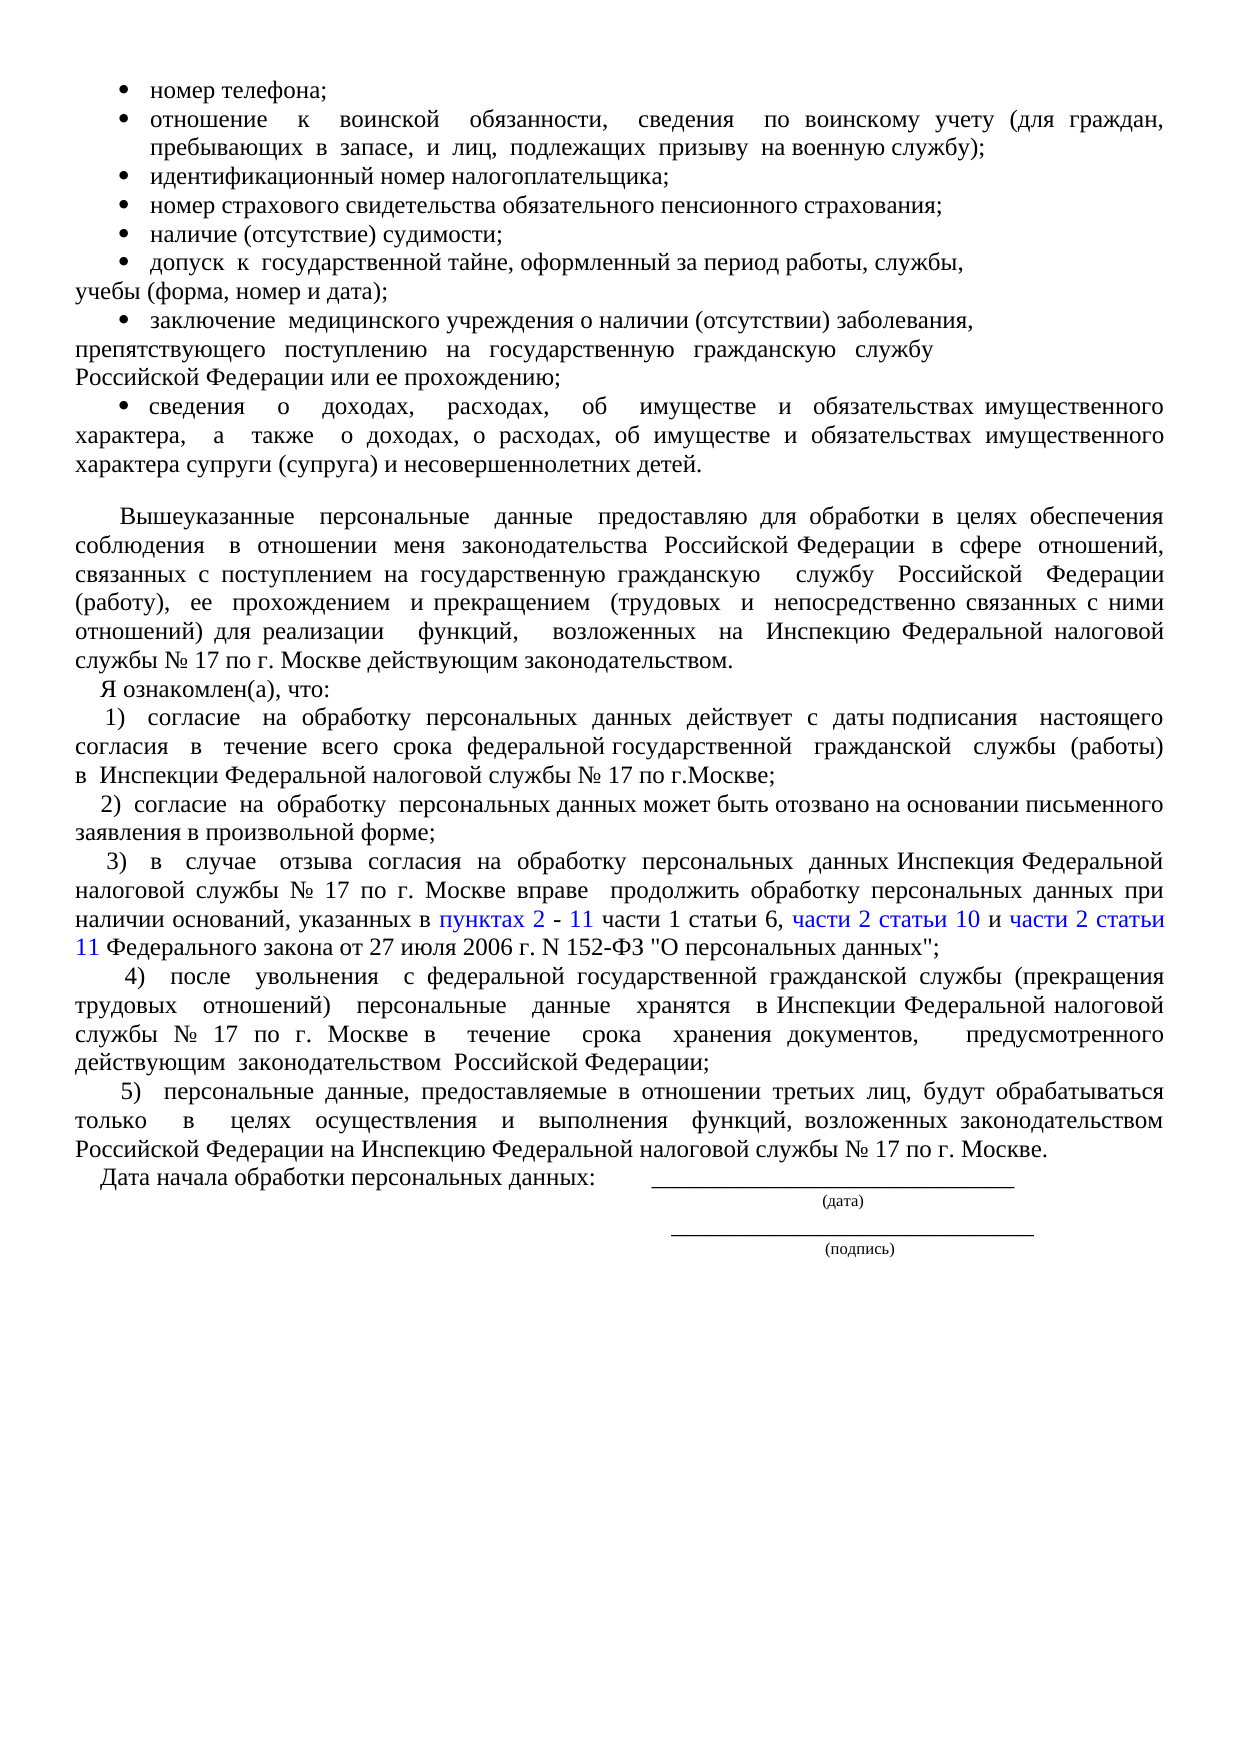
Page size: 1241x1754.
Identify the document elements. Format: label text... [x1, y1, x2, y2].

text Российской Федерации или ее прохождению; [75, 362, 1165, 391]
text (дата) [75, 1191, 1165, 1210]
list номер телефона; [119, 75, 1165, 104]
list отношение к воинской обязанности, сведения по воинскому учету (для граждан, пребывающих в запасе, и лиц, подлежащих призыву на военную службу); [119, 104, 1165, 161]
text (подпись) [75, 1239, 1165, 1258]
list допуск к государственной тайне, оформленный за период работы, службы, [119, 247, 1165, 276]
list наличие (отсутствие) судимости; [119, 219, 1165, 247]
text 5) персональные данные, предоставляемые в отношении третьих лиц, будут обрабатываться только в целях осуществления и выполнения функций, возложенных законодательством Российской Федерации на Инспекцию Федеральной налоговой службы № 17 по г. Москве. [75, 1076, 1165, 1162]
text учебы (форма, номер и дата); [75, 276, 1165, 305]
text Я ознакомлен(а), что: [75, 674, 1165, 702]
text 3) в случае отзыва согласия на обработку персональных данных Инспекция Федеральной налоговой службы № 17 по г. Москве вправе продолжить обработку персональных данных при наличии оснований, указанных в пунктах 2 - 11 части 1 статьи 6, части 2 статьи 10 и части 2 статьи 11 Федерального закона от 27 июля 2006 г. N 152-ФЗ "О персональных данных"; [75, 846, 1165, 961]
list сведения о доходах, расходах, об имуществе и обязательствах имущественного характера, а также о доходах, о расходах, об имуществе и обязательствах имущественного характера супруги (супруга) и несовершеннолетних детей. [75, 391, 1165, 477]
text 1) согласие на обработку персональных данных действует с даты подписания настоящего согласия в течение всего срока федеральной государственной гражданской службы (работы) в Инспекции Федеральной налоговой службы № 17 по г.Москве; [75, 702, 1165, 789]
text препятствующего поступлению на государственную гражданскую службу [75, 334, 1165, 362]
text Вышеуказанные персональные данные предоставляю для обработки в целях обеспечения соблюдения в отношении меня законодательства Российской Федерации в сфере отношений, связанных с поступлением на государственную гражданскую службу Российской Федерации (работу), ее прохождением и прекращением (трудовых и непосредственно связанных с ними отношений) для реализации функций, возложенных на Инспекцию Федеральной налоговой службы № 17 по г. Москве действующим законодательством. [75, 501, 1165, 674]
list заключение медицинского учреждения о наличии (отсутствии) заболевания, [119, 305, 1165, 334]
text _____________________________ [591, 1210, 1165, 1239]
list номер страхового свидетельства обязательного пенсионного страхования; [119, 190, 1165, 219]
text 2) согласие на обработку персональных данных может быть отозвано на основании письменного заявления в произвольной форме; [75, 789, 1165, 846]
text Дата начала обработки персональных данных: _____________________________ [75, 1162, 1165, 1191]
list идентификационный номер налогоплательщика; [119, 161, 1165, 190]
text 4) после увольнения с федеральной государственной гражданской службы (прекращения трудовых отношений) персональные данные хранятся в Инспекции Федеральной налоговой службы № 17 по г. Москве в течение срока хранения документов, предусмотренного действующим законодательством Российской Федерации; [75, 961, 1165, 1076]
